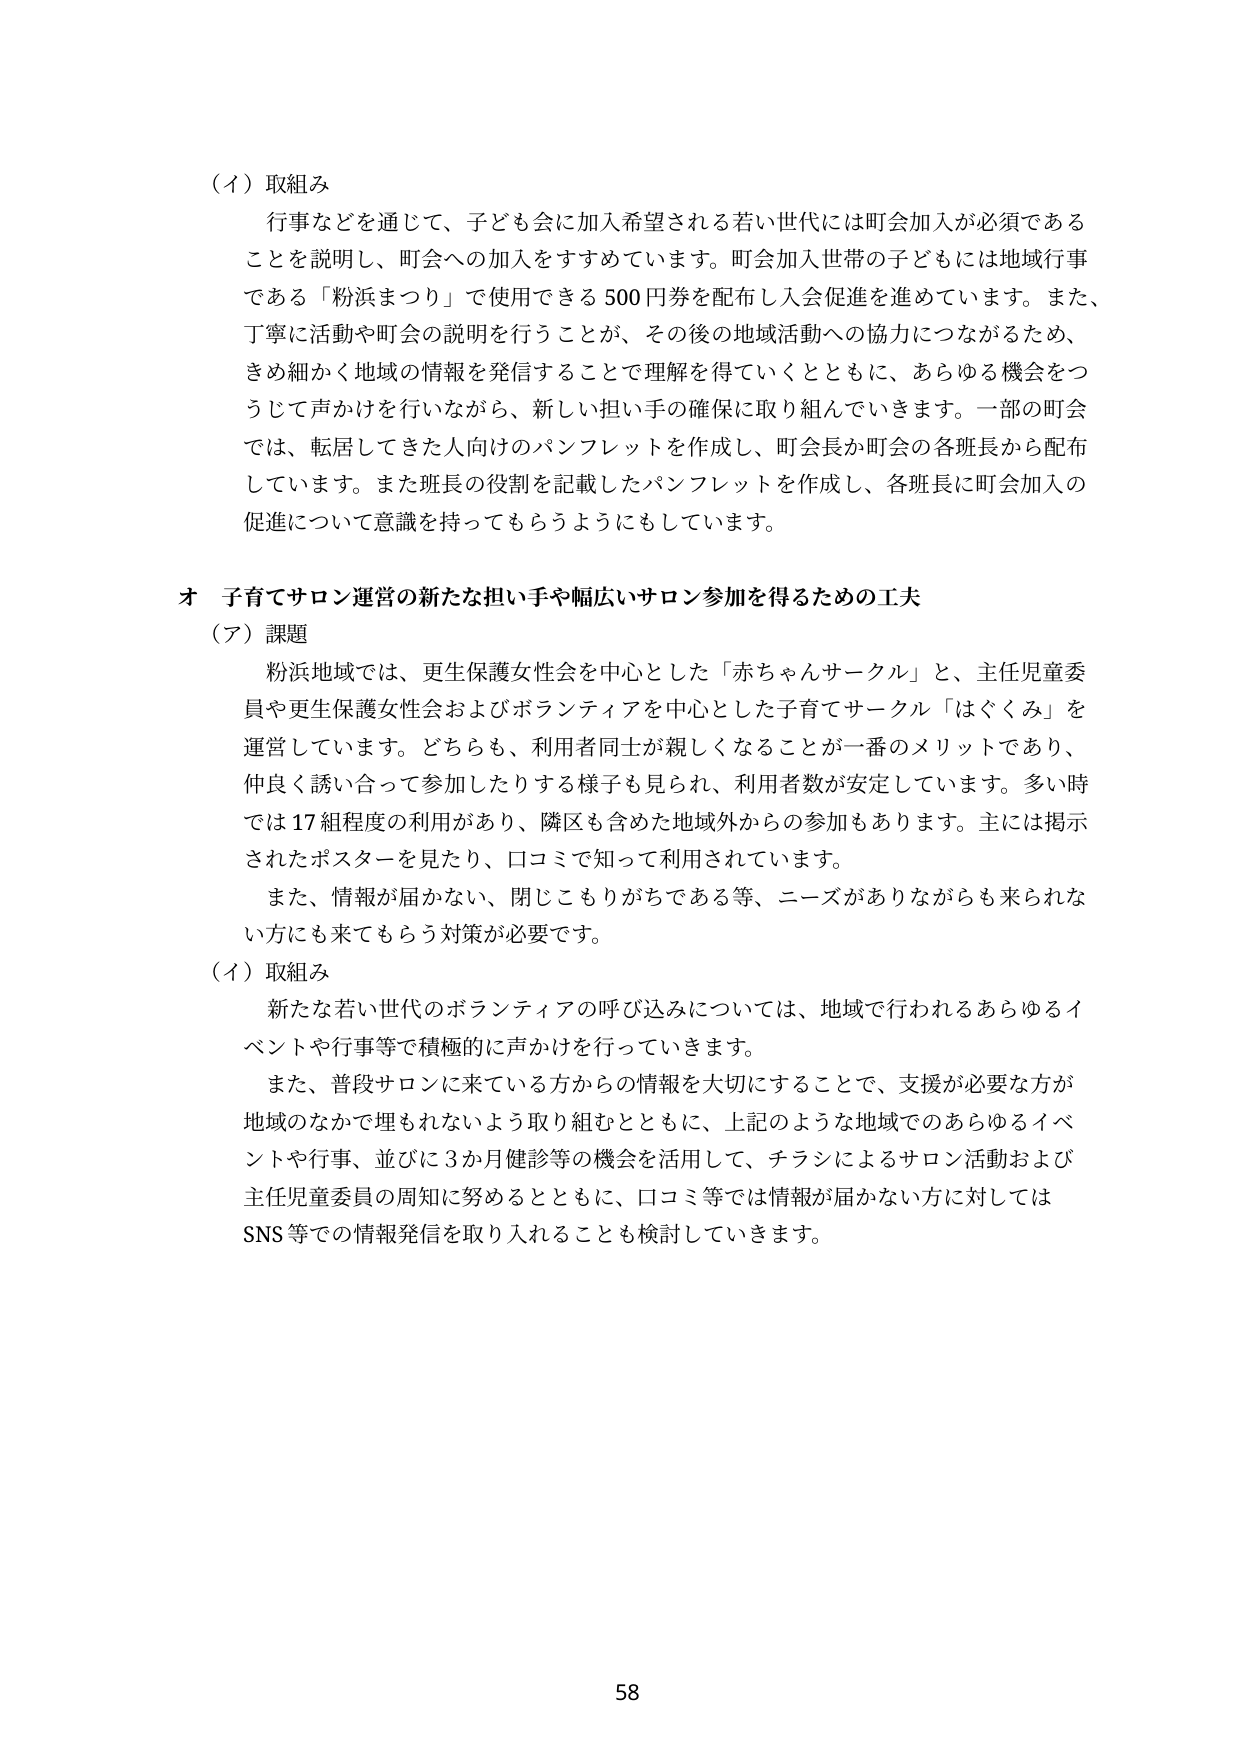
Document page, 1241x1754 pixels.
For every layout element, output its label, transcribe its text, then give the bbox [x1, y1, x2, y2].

text オ 子育てサロン運営の新たな担い手や幅広いサロン参加を得るための工夫 [177, 577, 1090, 614]
text また、普段サロンに来ている方からの情報を大切にすることで、支援が必要な方が地域のなかで埋もれないよう取り組むとともに、上記のような地域でのあらゆるイベントや行事、並びに３か月健診等の機会を活用して、チラシによるサロン活動および主任児童委員の周知に努めるとともに、口コミ等では情報が届かない方に対してはSNS等での情報発信を取り入れることも検討していきます。 [177, 1064, 1090, 1252]
text （イ）取組み [199, 952, 1090, 989]
text 新たな若い世代のボランティアの呼び込みについては、地域で行われるあらゆるイベントや行事等で積極的に声かけを行っていきます。 [112, 989, 1090, 1064]
text 粉浜地域では、更生保護女性会を中心とした「赤ちゃんサークル」と、主任児童委員や更生保護女性会およびボランティアを中心とした子育てサークル「はぐくみ」を運営しています。どちらも、利用者同士が親しくなることが一番のメリットであり、仲良く誘い合って参加したりする様子も見られ、利用者数が安定しています。多い時では17組程度の利用があり、隣区も含めた地域外からの参加もあります。主には掲示されたポスターを見たり、口コミで知って利用されています。 [133, 652, 1090, 877]
text （ア）課題 [177, 614, 1090, 652]
text 行事などを通じて、子ども会に加入希望される若い世代には町会加入が必須であることを説明し、町会への加入をすすめています。町会加入世帯の子どもには地域行事である「粉浜まつり」で使用できる500円券を配布し入会促進を進めています。また、丁寧に活動や町会の説明を行うことが、その後の地域活動への協力につながるため、きめ細かく地域の情報を発信することで理解を得ていくとともに、あらゆる機会をつうじて声かけを行いながら、新しい担い手の確保に取り組んでいきます。一部の町会では、転居してきた人向けのパンフレットを作成し、町会長か町会の各班長から配布しています。また班長の役割を記載したパンフレットを作成し、各班長に町会加入の促進について意識を持ってもらうようにもしています。 [133, 202, 1090, 539]
text また、情報が届かない、閉じこもりがちである等、ニーズがありながらも来られない方にも来てもらう対策が必要です。 [243, 877, 1090, 952]
text （イ）取組み [177, 164, 1090, 202]
